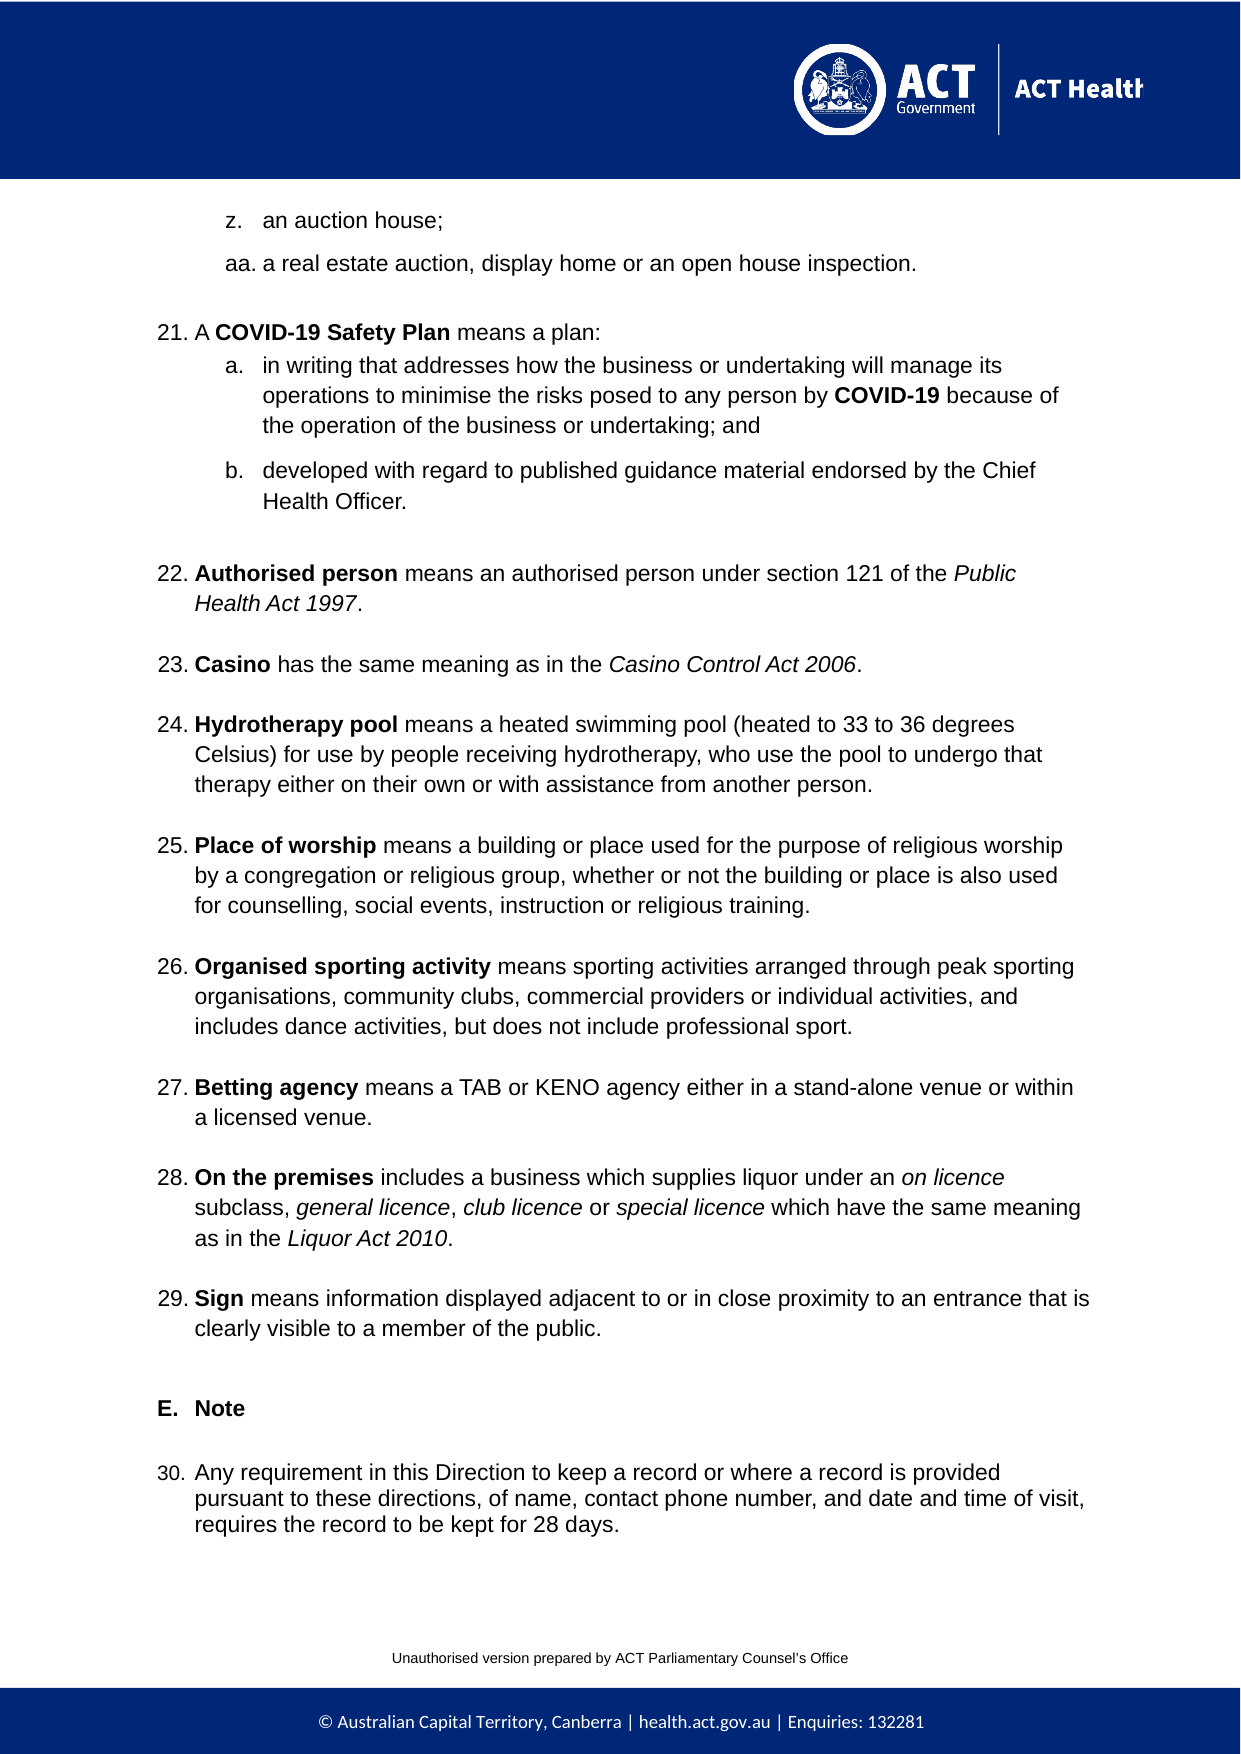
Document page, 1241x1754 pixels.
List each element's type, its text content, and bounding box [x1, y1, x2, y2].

list developed with regard to published guidance material endorsed by the Chief Health Officer. [225, 457, 1090, 514]
list Organised sporting activity means sporting activities arranged through peak sporting organisations, community clubs, commercial providers or individual activities, and includes dance activities, but does not include professional sport. [157, 953, 1090, 1039]
picture [793, 44, 1143, 135]
list Note [157, 1395, 1090, 1422]
list an auction house; [225, 207, 1090, 233]
list A COVID-19 Safety Plan means a plan: [157, 318, 1090, 346]
list Casino has the same meaning as in the Casino Control Act 2006. [157, 651, 1090, 677]
list Sign means information displayed adjacent to or in close proximity to an entrance that is clearly visible to a member of the public. [157, 1285, 1090, 1342]
list Betting agency means a TAB or KENO agency either in a stand-alone venue or within a licensed venue. [157, 1073, 1090, 1130]
list Hydrotherapy pool means a heated swimming pool (heated to 33 to 36 degrees Celsius) for use by people receiving hydrotherapy, who use the pool to undergo that therapy either on their own or with assistance from another person. [157, 711, 1090, 798]
list a real estate auction, display home or an open house inspection. [225, 249, 1090, 276]
list On the premises includes a business which supplies liquor under an on licence subclass, general licence, club licence or special licence which have the same meaning as in the Liquor Act 2010. [157, 1164, 1090, 1251]
list Place of worship means a building or place used for the purpose of religious worship by a congregation or religious group, whether or not the building or place is also used for counselling, social events, instruction or religious training. [157, 832, 1090, 919]
list in writing that addresses how the business or undertaking will manage its operations to minimise the risks posed to any person by COVID-19 because of the operation of the business or undertaking; and [225, 352, 1090, 439]
list Any requirement in this Direction to keep a record or where a record is provided pursuant to these directions, of name, contact phone number, and date and time of visit, requires the record to be kept for 28 days. [157, 1458, 1090, 1538]
list Authorised person means an authorised person under section 121 of the Public Health Act 1997. [157, 560, 1090, 617]
